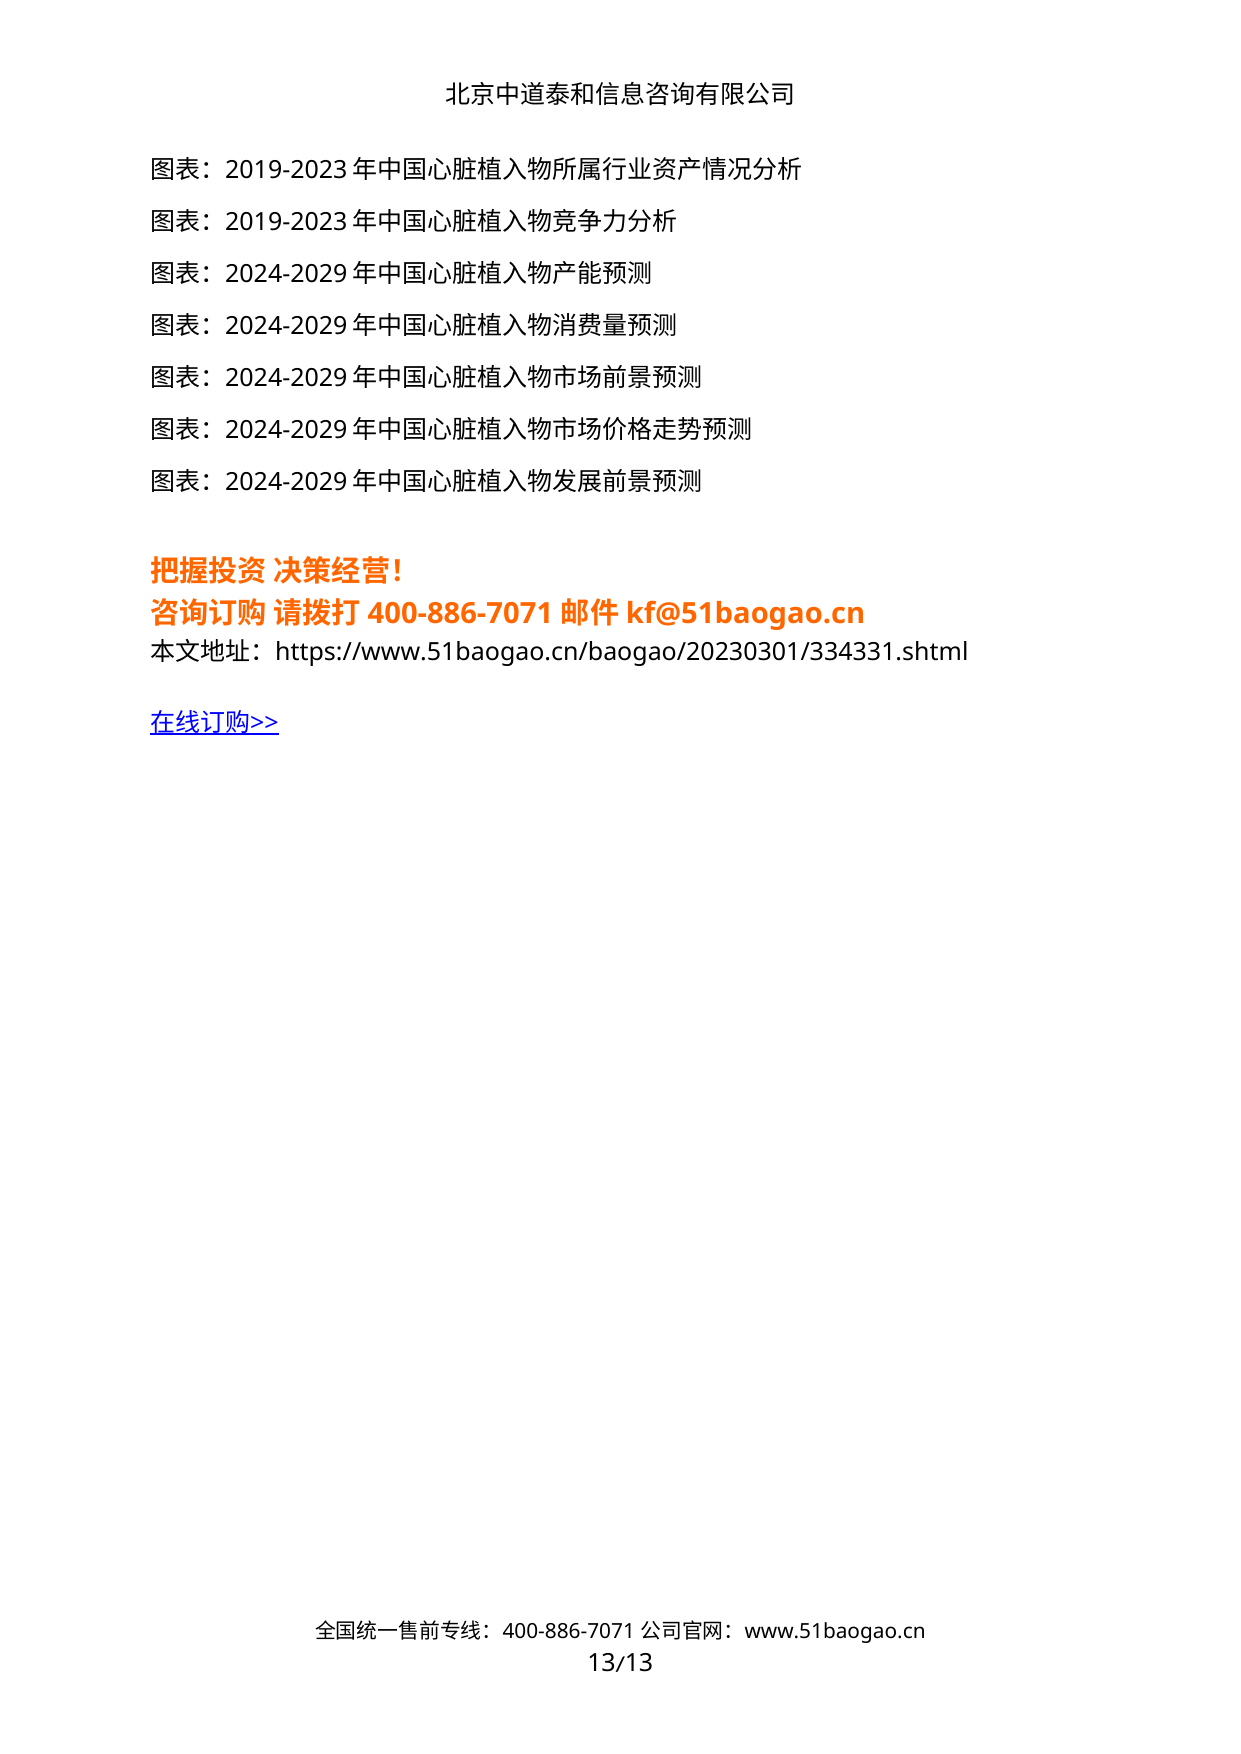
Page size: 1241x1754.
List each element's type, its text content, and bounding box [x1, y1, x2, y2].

text 图表：2019-2023年中国心脏植入物所属行业资产情况分析 [150, 150, 1090, 186]
text 在线订购>> [150, 668, 1090, 738]
text 图表：2024-2029年中国心脏植入物市场价格走势预测 [150, 409, 1090, 446]
text 图表：2024-2029年中国心脏植入物市场前景预测 [150, 357, 1090, 394]
text 图表：2019-2023年中国心脏植入物竞争力分析 [150, 202, 1090, 238]
text 图表：2024-2029年中国心脏植入物发展前景预测 [150, 461, 1090, 497]
text 把握投资 决策经营！咨询订购 请拨打 400-886-7071 邮件 kf@51baogao.cn本文地址：https://www.51baogao.cn/baogao/20230301/334331.shtml [150, 513, 1090, 668]
text 图表：2024-2029年中国心脏植入物消费量预测 [150, 306, 1090, 342]
text 图表：2024-2029年中国心脏植入物产能预测 [150, 254, 1090, 290]
